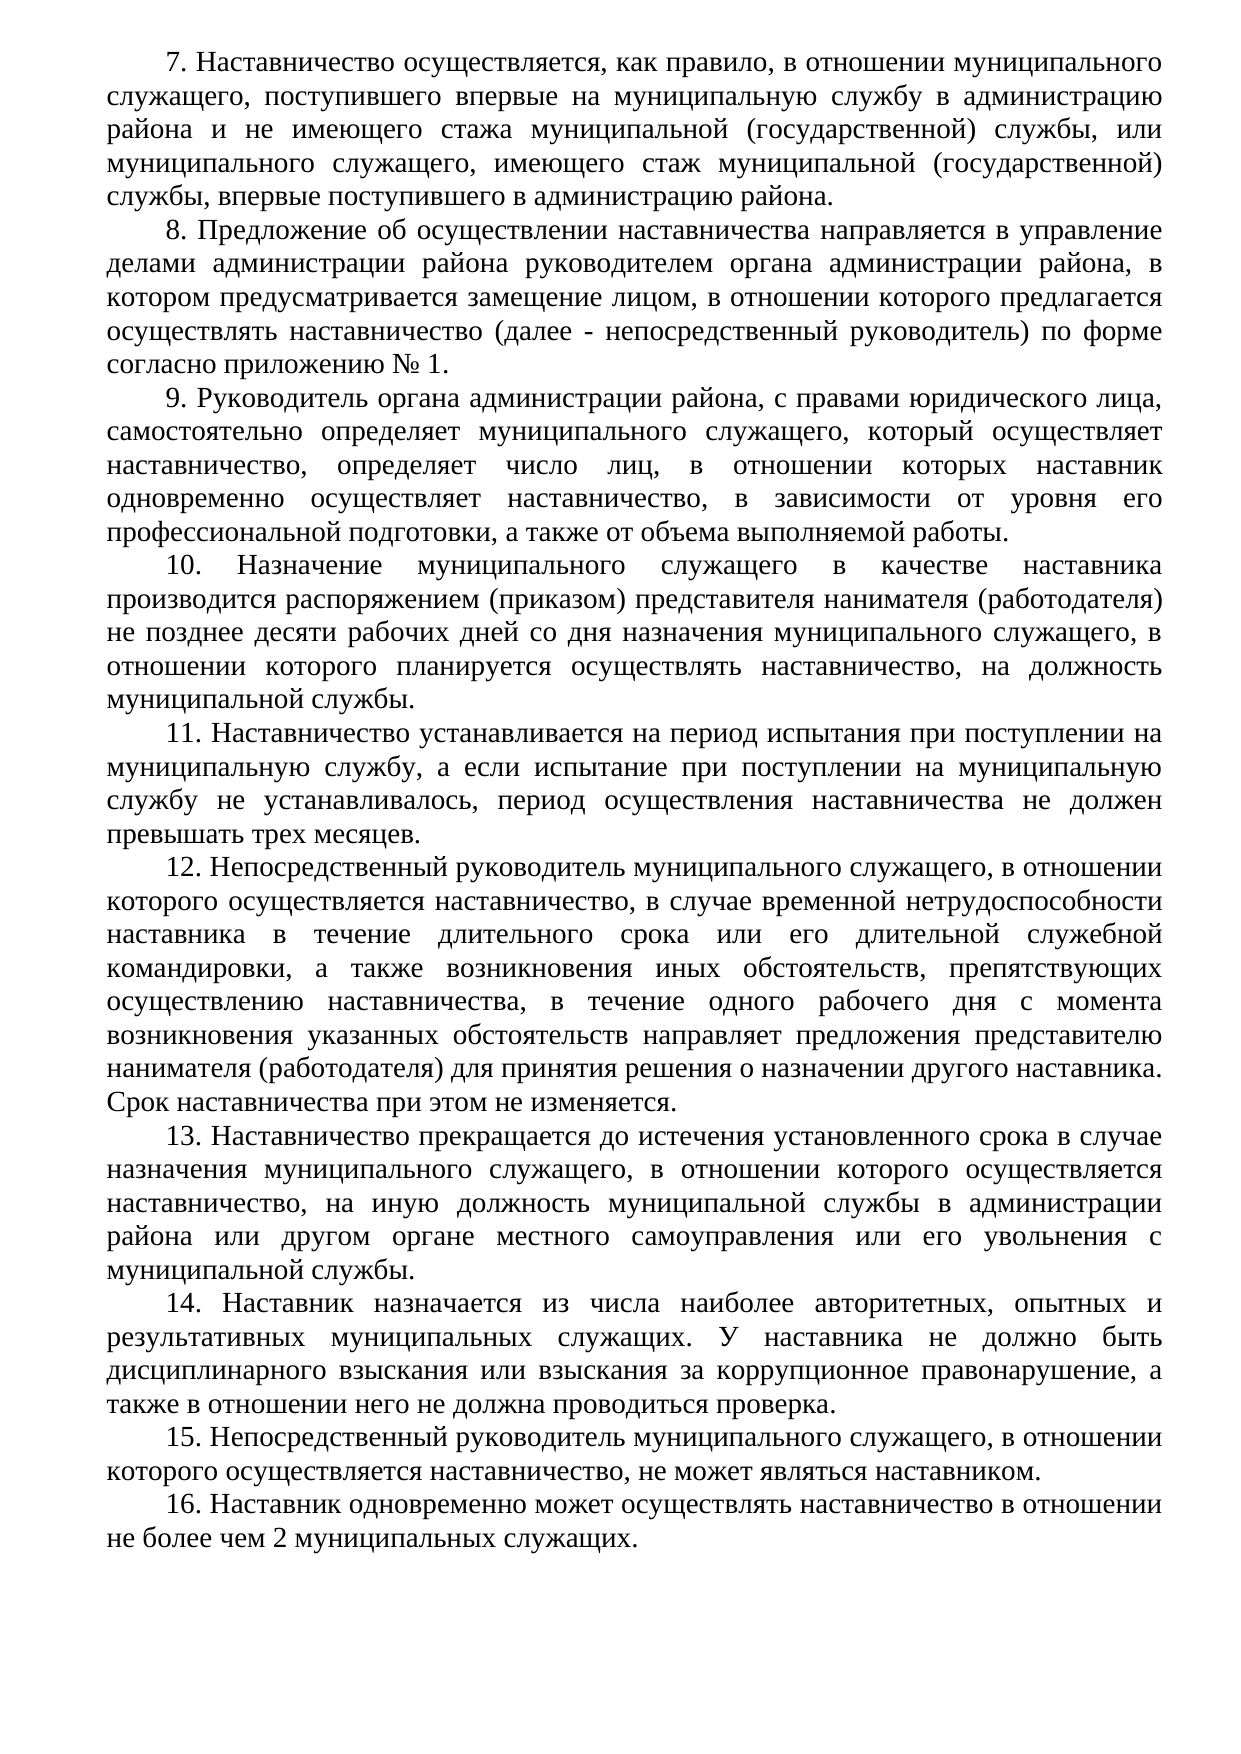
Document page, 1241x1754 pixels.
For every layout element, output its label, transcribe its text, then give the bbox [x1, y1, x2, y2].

text 11. Наставничество устанавливается на период испытания при поступлении на муниципальную службу, а если испытание при поступлении на муниципальную службу не устанавливалось, период осуществления наставничества не должен превышать трех месяцев. [106, 715, 1163, 849]
text 10. Назначение муниципального служащего в качестве наставника производится распоряжением (приказом) представителя нанимателя (работодателя) не позднее десяти рабочих дней со дня назначения муниципального служащего, в отношении которого планируется осуществлять наставничество, на должность муниципальной службы. [106, 547, 1163, 715]
text 16. Наставник одновременно может осуществлять наставничество в отношении не более чем 2 муниципальных служащих. [106, 1487, 1163, 1554]
text 7. Наставничество осуществляется, как правило, в отношении муниципального служащего, поступившего впервые на муниципальную службу в администрацию района и не имеющего стажа муниципальной (государственной) службы, или муниципального служащего, имеющего стаж муниципальной (государственной) службы, впервые поступившего в администрацию района. [106, 44, 1163, 212]
text 13. Наставничество прекращается до истечения установленного срока в случае назначения муниципального служащего, в отношении которого осуществляется наставничество, на иную должность муниципальной службы в администрации района или другом органе местного самоуправления или его увольнения с муниципальной службы. [106, 1118, 1163, 1285]
text 8. Предложение об осуществлении наставничества направляется в управление делами администрации района руководителем органа администрации района, в котором предусматривается замещение лицом, в отношении которого предлагается осуществлять наставничество (далее - непосредственный руководитель) по форме согласно приложению № 1. [106, 212, 1163, 380]
text 9. Руководитель органа администрации района, с правами юридического лица, самостоятельно определяет муниципального служащего, который осуществляет наставничество, определяет число лиц, в отношении которых наставник одновременно осуществляет наставничество, в зависимости от уровня его профессиональной подготовки, а также от объема выполняемой работы. [106, 380, 1163, 547]
text 15. Непосредственный руководитель муниципального служащего, в отношении которого осуществляется наставничество, не может являться наставником. [106, 1419, 1163, 1487]
text 14. Наставник назначается из числа наиболее авторитетных, опытных и результативных муниципальных служащих. У наставника не должно быть дисциплинарного взыскания или взыскания за коррупционное правонарушение, а также в отношении него не должна проводиться проверка. [106, 1285, 1163, 1419]
text 12. Непосредственный руководитель муниципального служащего, в отношении которого осуществляется наставничество, в случае временной нетрудоспособности наставника в течение длительного срока или его длительной служебной командировки, а также возникновения иных обстоятельств, препятствующих осуществлению наставничества, в течение одного рабочего дня с момента возникновения указанных обстоятельств направляет предложения представителю нанимателя (работодателя) для принятия решения о назначении другого наставника. Срок наставничества при этом не изменяется. [106, 849, 1163, 1118]
